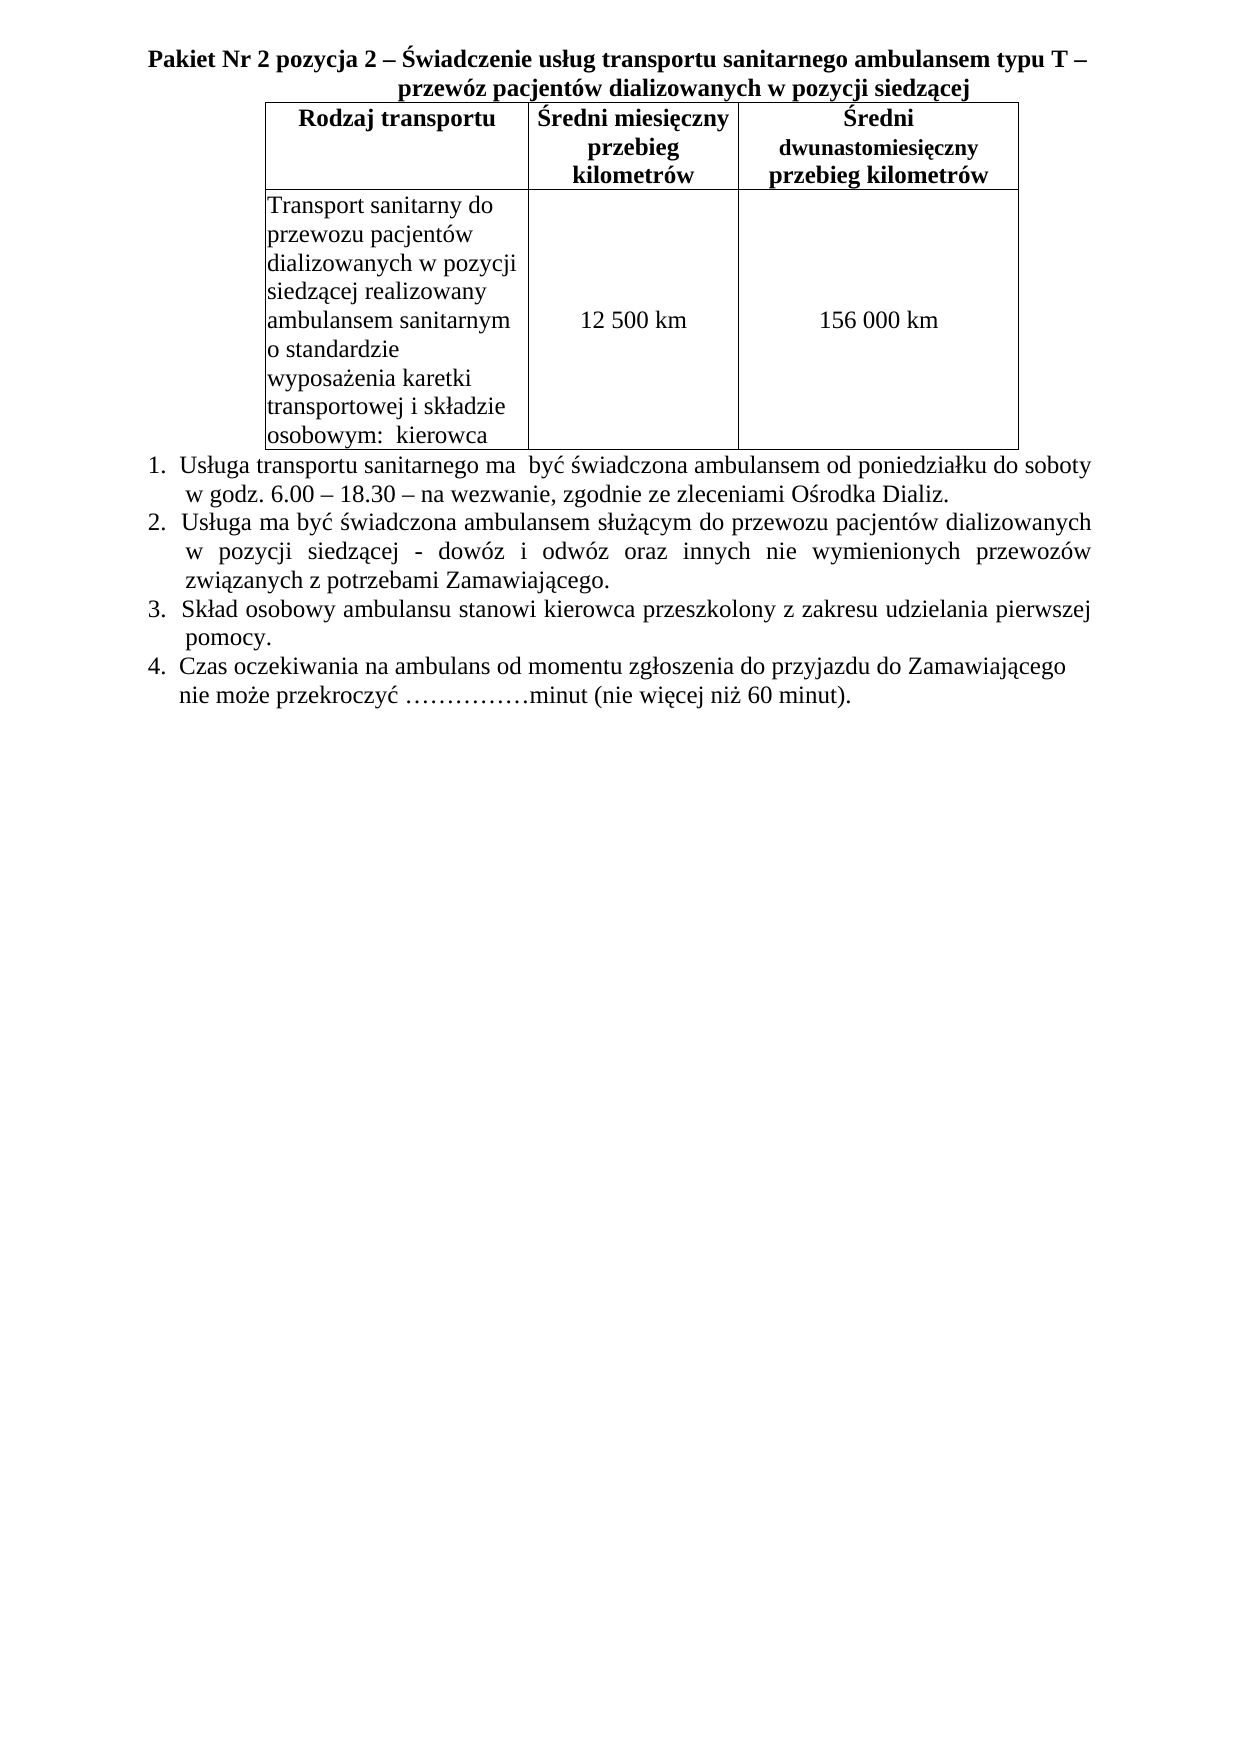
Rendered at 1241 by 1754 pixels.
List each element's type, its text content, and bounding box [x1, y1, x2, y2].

table_header Rodzaj transportu [266, 103, 528, 189]
table_header Średni dwunastomiesięczny przebieg kilometrów [739, 103, 1018, 189]
table_cell Transport sanitarny do przewozu pacjentów dializowanych w pozycji siedzącej realizowany ambulansem sanitarnym o standardzie wyposażenia karetki transportowej i składzie osobowym: kierowca [266, 190, 528, 449]
table_header Średni miesięczny przebieg kilometrów [529, 103, 738, 189]
text 2. Usługa ma być świadczona ambulansem służącym do przewozu pacjentów dializowanych w pozycji siedzącej - dowóz i odwóz oraz innych nie wymienionych przewozów związanych z potrzebami Zamawiającego. [148, 507, 1093, 594]
text Pakiet Nr 2 pozycja 2 – Świadczenie usług transportu sanitarnego ambulansem typu T – [148, 44, 1093, 73]
text 4. Czas oczekiwania na ambulans od momentu zgłoszenia do przyjazdu do Zamawiającego [148, 651, 1093, 680]
table_cell 156 000 km [739, 190, 1018, 449]
text nie może przekroczyć ……………minut (nie więcej niż 60 minut). [148, 680, 1093, 709]
text 3. Skład osobowy ambulansu stanowi kierowca przeszkolony z zakresu udzielania pierwszej pomocy. [148, 594, 1093, 651]
table_cell 12 500 km [529, 190, 738, 449]
text przewóz pacjentów dializowanych w pozycji siedzącej [148, 73, 1093, 102]
